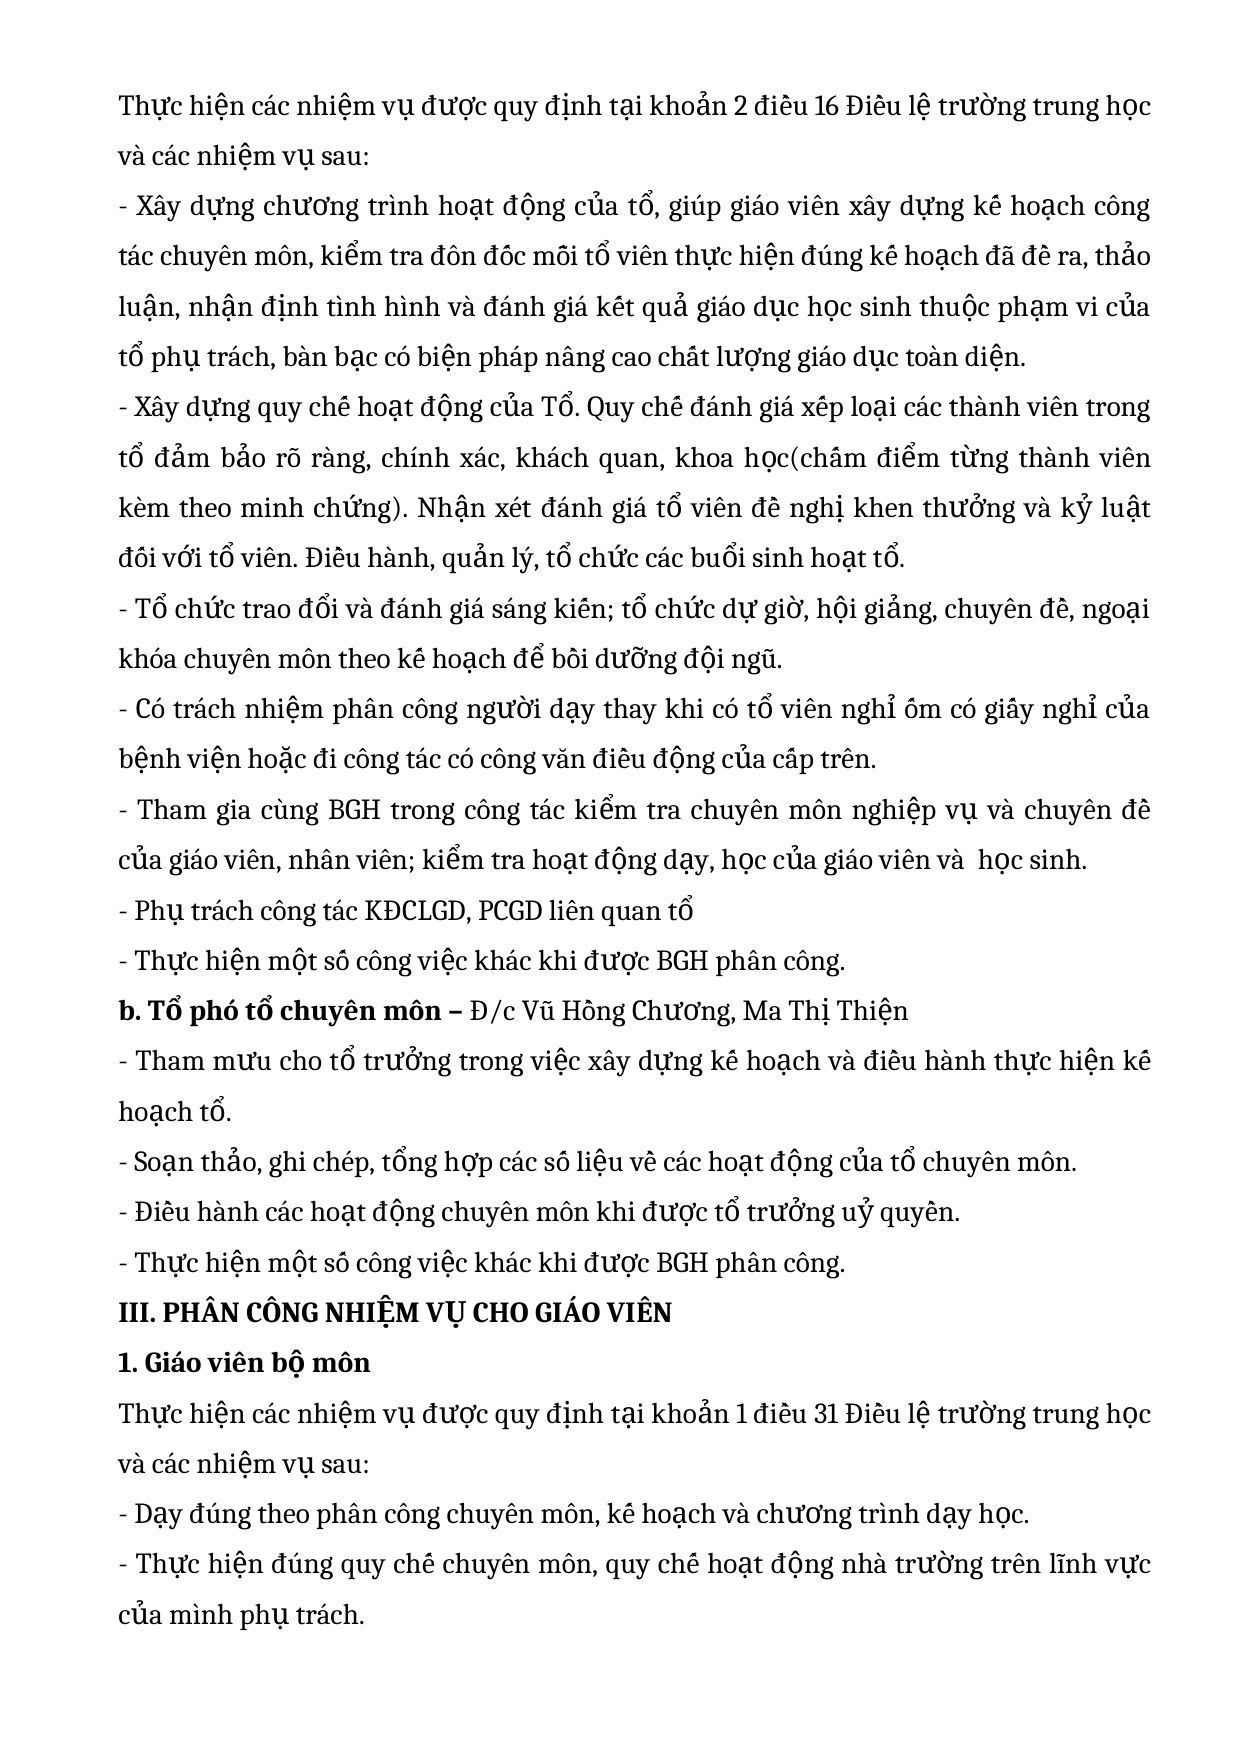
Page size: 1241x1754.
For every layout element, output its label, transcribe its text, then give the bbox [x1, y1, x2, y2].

text - Có trách nhiệm phân công người dạy thay khi có tổ viên nghỉ ốm có giấy nghỉ của bệnh viện hoặc đi công tác có công văn điều động của cấp trên. [118, 692, 1152, 776]
text - Phụ trách công tác KĐCLGD, PCGD liên quan tổ [118, 894, 1152, 927]
text - Thực hiện một số công việc khác khi được BGH phân công. [118, 1246, 1152, 1279]
text - Thực hiện đúng quy chế chuyên môn, quy chế hoạt động nhà trường trên lĩnh vực của mình phụ trách. [118, 1548, 1152, 1632]
text Thực hiện các nhiệm vụ được quy định tại khoản 2 điều 16 Điều lệ trường trung học và các nhiệm vụ sau: [118, 89, 1152, 172]
text - Tham mưu cho tổ trưởng trong việc xây dựng kế hoạch và điều hành thực hiện kế hoạch tổ. [118, 1044, 1152, 1128]
text b. Tổ phó tổ chuyên môn – Đ/c Vũ Hồng Chương, Ma Thị Thiện [118, 994, 1152, 1028]
text - Thực hiện một số công việc khác khi được BGH phân công. [118, 944, 1152, 977]
text Thực hiện các nhiệm vụ được quy định tại khoản 1 điều 31 Điều lệ trường trung học và các nhiệm vụ sau: [118, 1397, 1152, 1481]
text - Tổ chức trao đổi và đánh giá sáng kiến; tổ chức dự giờ, hội giảng, chuyên đề, ngoại khóa chuyên môn theo kế hoạch để bồi dưỡng đội ngũ. [118, 592, 1152, 676]
text III. PHÂN CÔNG NHIỆM VỤ CHO GIÁO VIÊN [118, 1296, 1152, 1330]
text - Xây dựng chương trình hoạt động của tổ, giúp giáo viên xây dựng kế hoạch công tác chuyên môn, kiểm tra đôn đốc mỗi tổ viên thực hiện đúng kế hoạch đã đề ra, thảo luận, nhận định tình hình và đánh giá kết quả giáo dục học sinh thuộc phạm vi của tổ phụ trách, bàn bạc có biện pháp nâng cao chất lượng giáo dục toàn diện. [118, 189, 1152, 374]
text 1. Giáo viên bộ môn [118, 1346, 1152, 1380]
text - Soạn thảo, ghi chép, tổng hợp các số liệu về các hoạt động của tổ chuyên môn. [118, 1145, 1152, 1179]
text - Dạy đúng theo phân công chuyên môn, kế hoạch và chương trình dạy học. [118, 1497, 1152, 1531]
text - Xây dựng quy chế hoạt động của Tổ. Quy chế đánh giá xếp loại các thành viên trong tổ đảm bảo rõ ràng, chính xác, khách quan, khoa học(chấm điểm từng thành viên kèm theo minh chứng). Nhận xét đánh giá tổ viên đề nghị khen thưởng và kỷ luật đối với tổ viên. Điều hành, quản lý, tổ chức các buổi sinh hoạt tổ. [118, 391, 1152, 575]
text - Điều hành các hoạt động chuyên môn khi được tổ trưởng uỷ quyền. [118, 1196, 1152, 1229]
text - Tham gia cùng BGH trong công tác kiểm tra chuyên môn nghiệp vụ và chuyên đề của giáo viên, nhân viên; kiểm tra hoạt động dạy, học của giáo viên và học sinh. [118, 793, 1152, 877]
